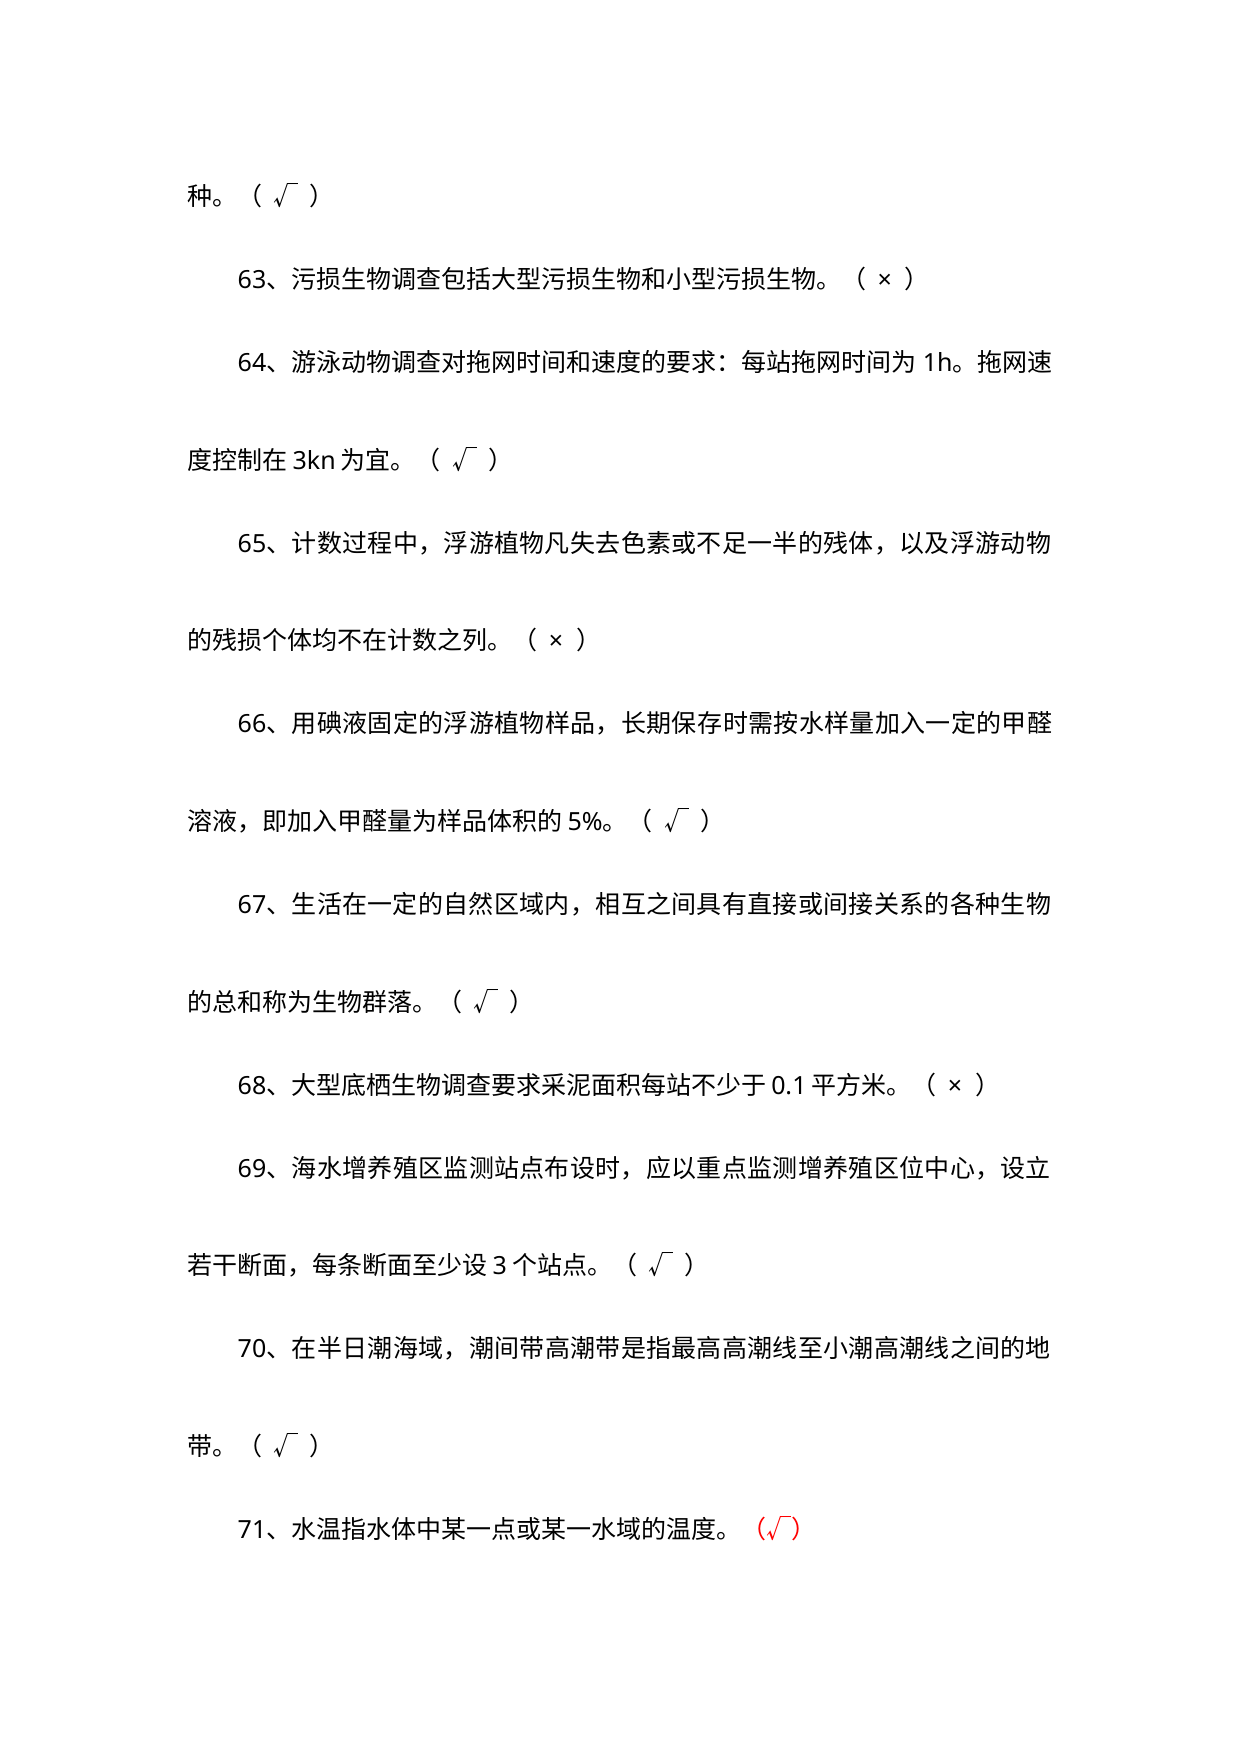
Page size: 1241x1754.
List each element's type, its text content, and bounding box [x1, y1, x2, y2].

text 67、生活在一定的自然区域内，相互之间具有直接或间接关系的各种生物的总和称为生物群落。（ √ ） [187, 870, 1053, 1033]
text 65、计数过程中，浮游植物凡失去色素或不足一半的残体，以及浮游动物的残损个体均不在计数之列。（ × ） [187, 509, 1053, 671]
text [187, 162, 1053, 227]
text 69、海水增养殖区监测站点布设时，应以重点监测增养殖区位中心，设立若干断面，每条断面至少设3个站点。（ √ ） [187, 1134, 1053, 1296]
text 71、水温指水体中某一点或某一水域的温度。（√） [187, 1495, 1053, 1560]
text 64、游泳动物调查对拖网时间和速度的要求：每站拖网时间为1h。拖网速度控制在3kn为宜。（ √ ） [187, 328, 1053, 491]
text 66、用碘液固定的浮游植物样品，长期保存时需按水样量加入一定的甲醛溶液，即加入甲醛量为样品体积的5%。（ √ ） [187, 689, 1053, 852]
text 68、大型底栖生物调查要求采泥面积每站不少于0.1平方米。（ × ） [187, 1051, 1053, 1116]
text 63、污损生物调查包括大型污损生物和小型污损生物。（ × ） [187, 245, 1053, 310]
text 70、在半日潮海域，潮间带高潮带是指最高高潮线至小潮高潮线之间的地带。（ √ ） [187, 1314, 1053, 1477]
